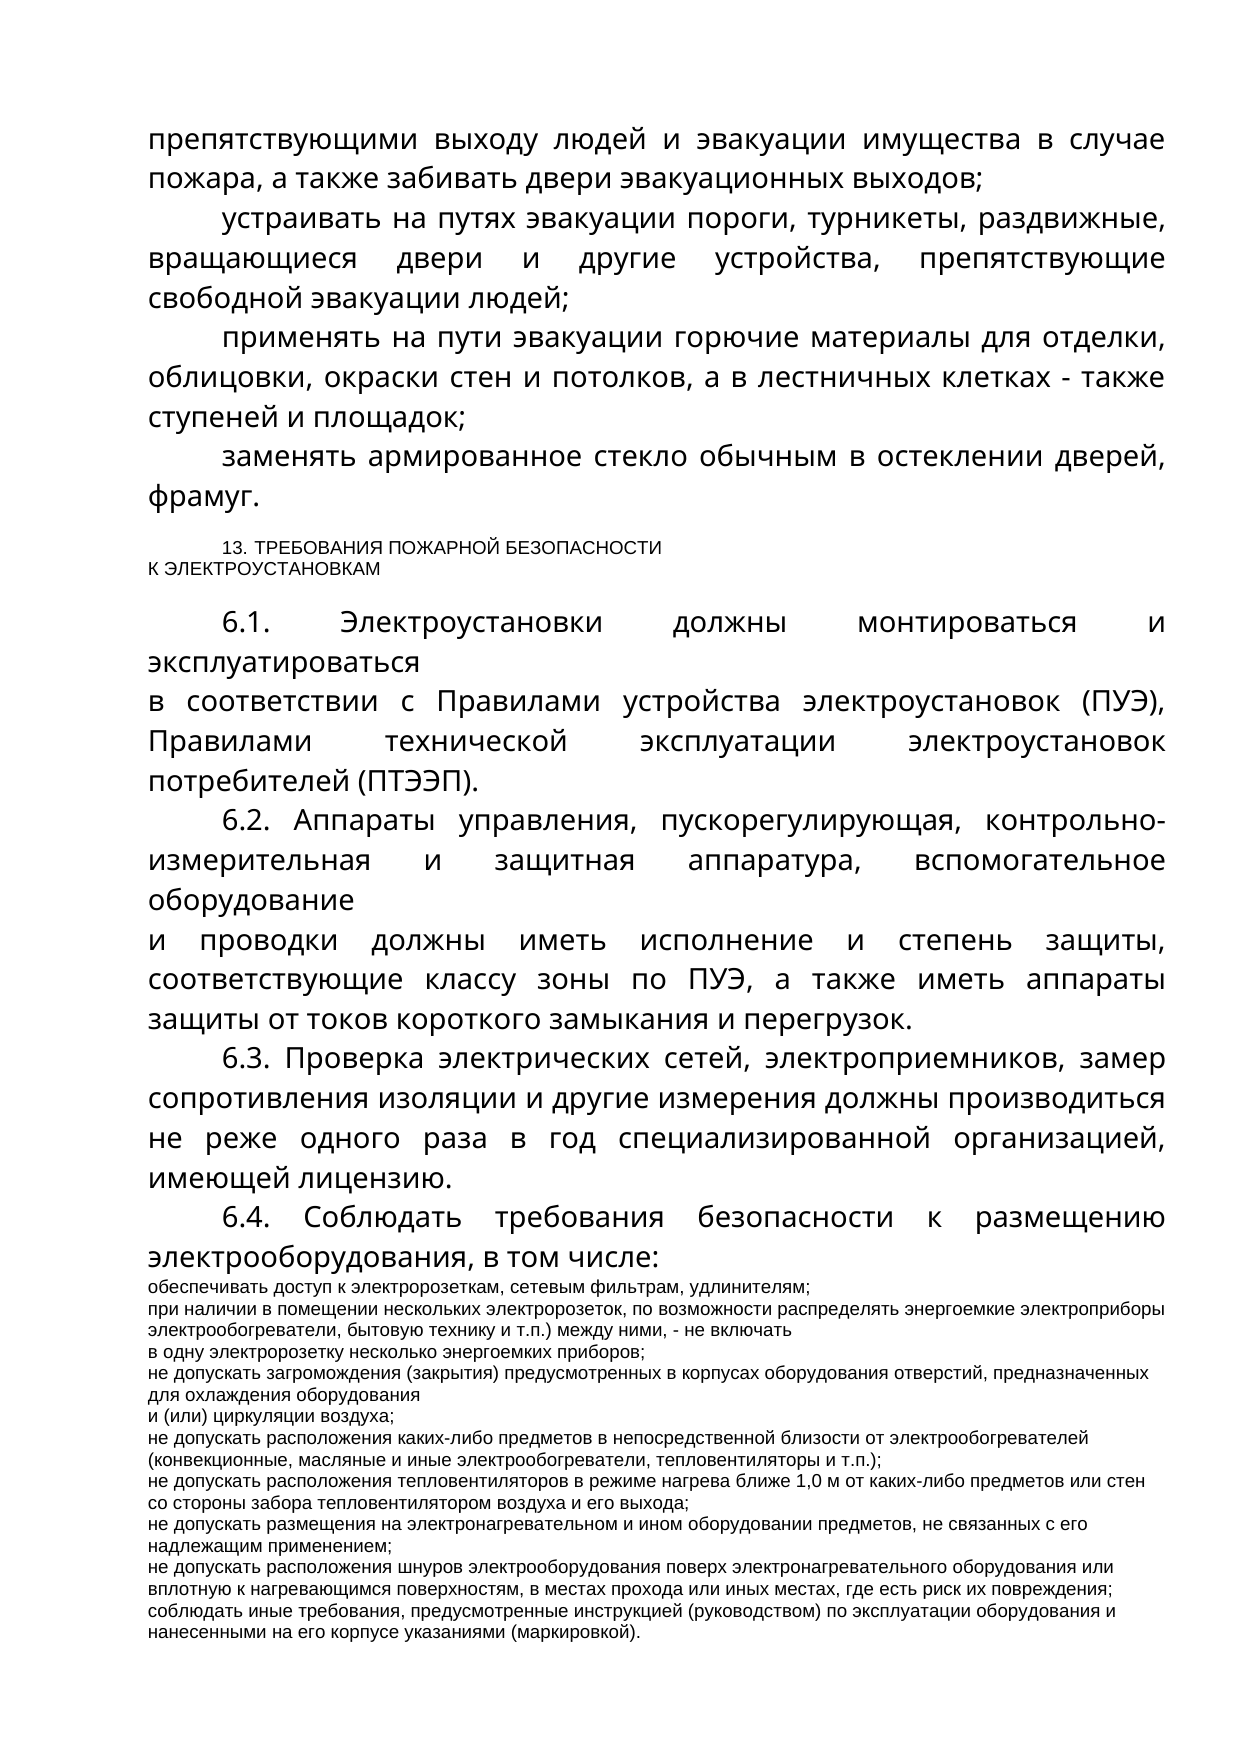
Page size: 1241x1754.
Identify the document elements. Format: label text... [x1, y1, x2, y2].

text устраивать на путях эвакуации пороги, турникеты, раздвижные, вращающиеся двери и другие устройства, препятствующие свободной эвакуации людей; [148, 197, 1167, 317]
text 6.2. Аппараты управления, пускорегулирующая, контрольно-измерительная и защитная аппаратура, вспомогательное оборудование и проводки должны иметь исполнение и степень защиты, соответствующие классу зоны по ПУЭ, а также иметь аппараты защиты от токов короткого замыкания и перегрузок. [148, 800, 1167, 1038]
text обеспечивать доступ к электророзеткам, сетевым фильтрам, удлинителям; [148, 1276, 1167, 1297]
text не допускать расположения тепловентиляторов в режиме нагрева ближе от каких-либо предметов или стен со стороны забора тепловентилятором воздуха и его выхода; [148, 1470, 1167, 1513]
text не допускать размещения на электронагревательном и ином оборудовании предметов, не связанных с его надлежащим применением; [148, 1513, 1167, 1556]
text заменять армированное стекло обычным в остеклении дверей, фрамуг. [148, 436, 1167, 515]
text не допускать расположения шнуров электрооборудования поверх электронагревательного оборудования или вплотную к нагревающимся поверхностям, в местах прохода или иных местах, где есть риск их повреждения; [148, 1556, 1167, 1599]
text при наличии в помещении нескольких электророзеток, по возможности распределять энергоемкие электроприборы электрообогреватели, бытовую технику и т.п.) между ними, - не включать в одну электророзетку несколько энергоемких приборов; [148, 1297, 1167, 1362]
text соблюдать иные требования, предусмотренные инструкцией (руководством) по эксплуатации оборудования и нанесенными на его корпусе указаниями (маркировкой). [148, 1599, 1167, 1642]
text не допускать загромождения (закрытия) предусмотренных в корпусах оборудования отверстий, предназначенных для охлаждения оборудования и (или) циркуляции воздуха; [148, 1362, 1167, 1427]
text не допускать расположения каких-либо предметов в непосредственной близости от электрообогревателей (конвекционные, масляные и иные электрообогреватели, тепловентиляторы и т.п.); [148, 1427, 1167, 1470]
text 6.4. Соблюдать требования безопасности к размещению электрооборудования, в том числе: [148, 1197, 1167, 1276]
list ТРЕБОВАНИЯ ПОЖАРНОЙ БЕЗОПАСНОСТИ К ЭЛЕКТРОУСТАНОВКАМ [148, 537, 1167, 580]
text 6.3. Проверка электрических сетей, электроприемников, замер сопротивления изоляции и другие измерения должны производиться не реже одного раза в год специализированной организацией, имеющей лицензию. [148, 1038, 1167, 1197]
text применять на пути эвакуации горючие материалы для отделки, облицовки, окраски стен и потолков, а в лестничных клетках - также ступеней и площадок; [148, 317, 1167, 436]
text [148, 118, 1167, 197]
text 6.1. Электроустановки должны монтироваться и эксплуатироваться в соответствии с Правилами устройства электроустановок (ПУЭ), Правилами технической эксплуатации электроустановок потребителей (ПТЭЭП). [148, 601, 1167, 800]
